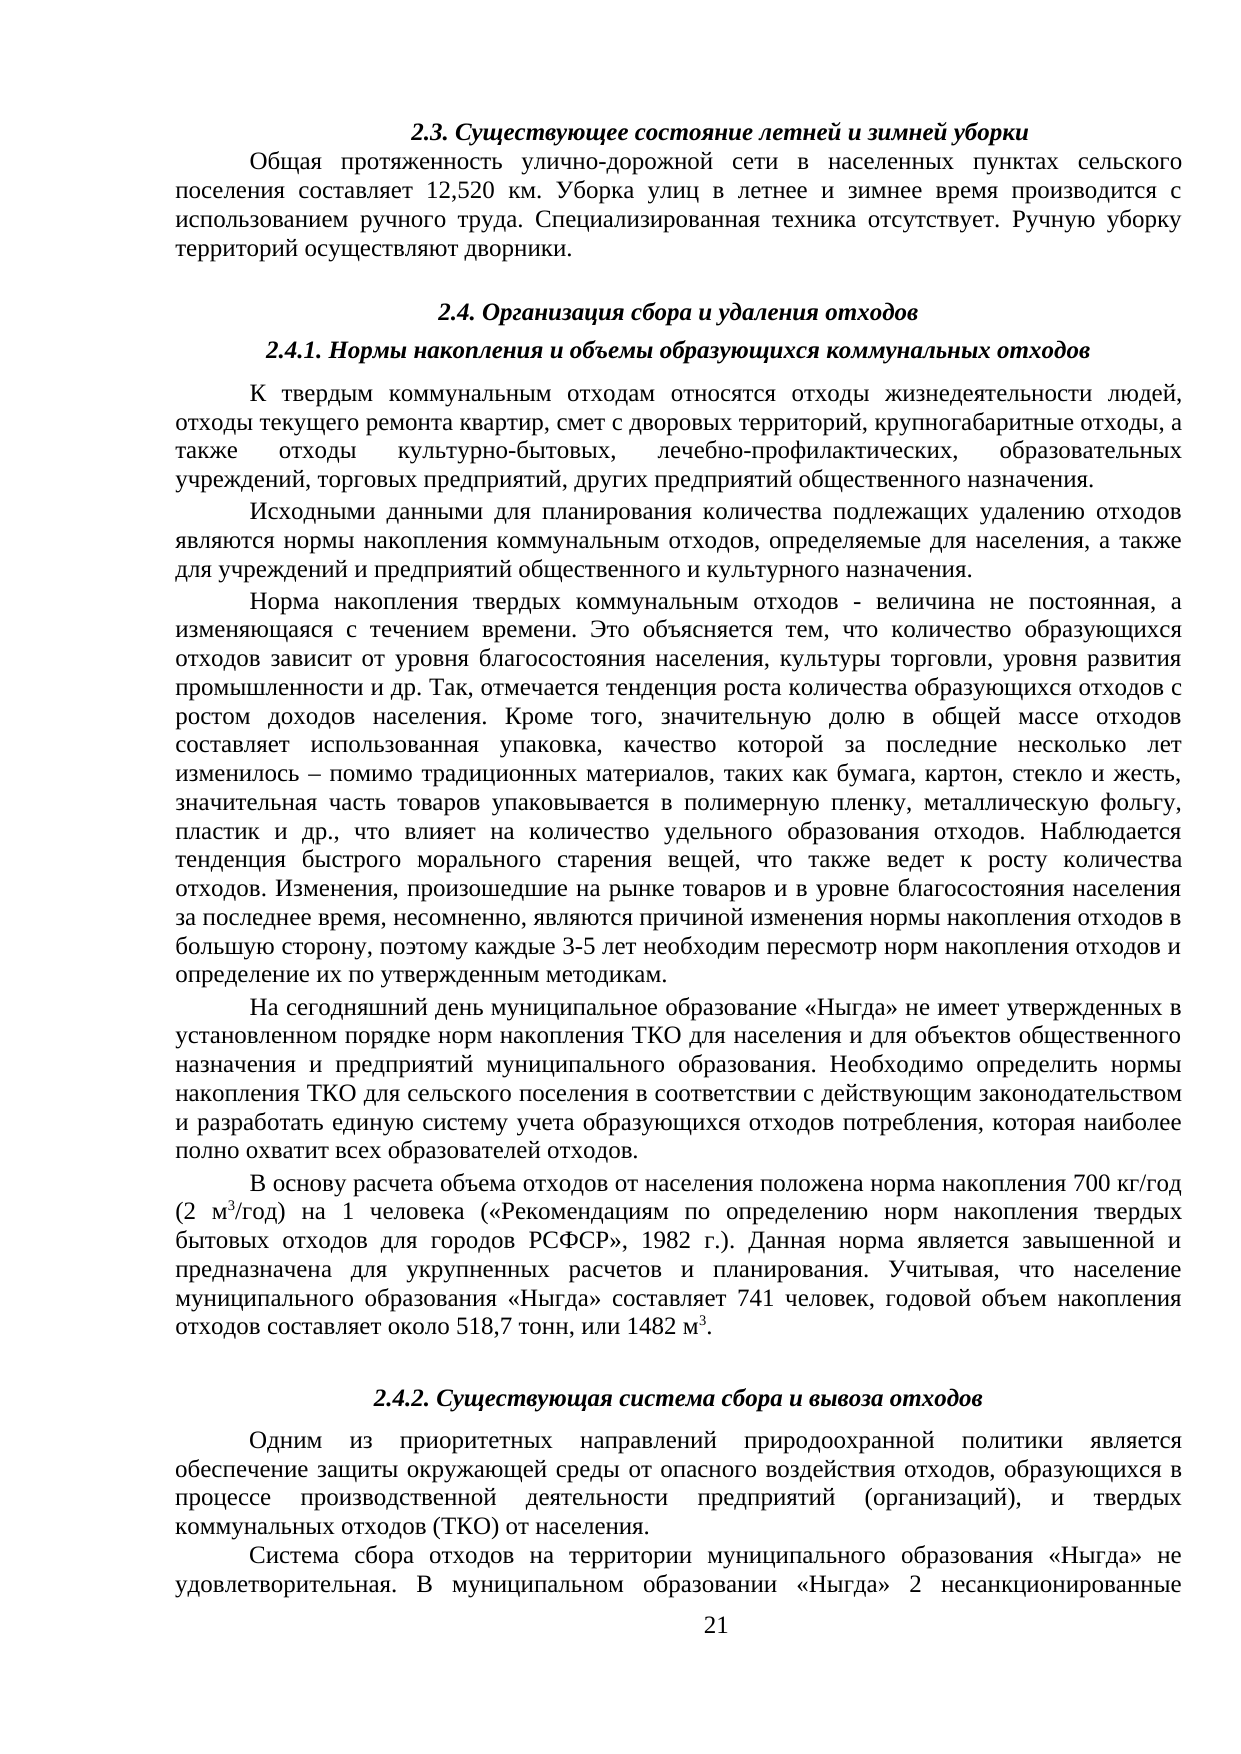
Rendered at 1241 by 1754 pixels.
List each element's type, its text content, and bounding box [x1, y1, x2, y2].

text Исходными данными для планирования количества подлежащих удалению отходов являются нормы накопления коммунальным отходов, определяемые для населения, а также для учреждений и предприятий общественного и культурного назначения. [175, 496, 1183, 582]
subtitle 2.4. Организация сбора и удаления отходов [177, 297, 1179, 325]
text Одним из приоритетных направлений природоохранной политики является обеспечение защиты окружающей среды от опасного воздействия отходов, образующихся в процессе производственной деятельности предприятий (организаций), и твердых коммунальных отходов (ТКО) от населения. [175, 1425, 1183, 1540]
subtitle 2.4.2. Существующая система сбора и вывоза отходов [177, 1383, 1179, 1412]
subtitle 2.4.1. Нормы накопления и объемы образующихся коммунальных отходов [177, 335, 1179, 364]
text В основу расчета объема отходов от населения положена норма накопления 700 кг/год (2 м3/год) на 1 человека («Рекомендациям по определению норм накопления твердых бытовых отходов для городов РСФСР», 1982 г.). Данная норма является завышенной и предназначена для укрупненных расчетов и планирования. Учитывая, что население муниципального образования «Ныгда» составляет 741 человек, годовой объем накопления отходов составляет около 518,7 тонн, или 1482 м3. [175, 1168, 1183, 1340]
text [175, 1540, 1183, 1598]
text Общая протяженность улично-дорожной сети в населенных пунктах сельского поселения составляет 12,520 км. Уборка улиц в летнее и зимнее время производится с использованием ручного труда. Специализированная техника отсутствует. Ручную уборку территорий осуществляют дворники. [175, 146, 1183, 261]
text На сегодняшний день муниципальное образование «Ныгда» не имеет утвержденных в установленном порядке норм накопления ТКО для населения и для объектов общественного назначения и предприятий муниципального образования. Необходимо определить нормы накопления ТКО для сельского поселения в соответствии с действующим законодательством и разработать единую систему учета образующихся отходов потребления, которая наиболее полно охватит всех образователей отходов. [175, 992, 1183, 1164]
text Норма накопления твердых коммунальным отходов - величина не постоянная, а изменяющаяся с течением времени. Это объясняется тем, что количество образующихся отходов зависит от уровня благосостояния населения, культуры торговли, уровня развития промышленности и др. Так, отмечается тенденция роста количества образующихся отходов с ростом доходов населения. Кроме того, значительную долю в общей массе отходов составляет использованная упаковка, качество которой за последние несколько лет изменилось – помимо традиционных материалов, таких как бумага, картон, стекло и жесть, значительная часть товаров упаковывается в полимерную пленку, металлическую фольгу, пластик и др., что влияет на количество удельного образования отходов. Наблюдается тенденция быстрого морального старения вещей, что также ведет к росту количества отходов. Изменения, произошедшие на рынке товаров и в уровне благосостояния населения за последнее время, несомненно, являются причиной изменения нормы накопления отходов в большую сторону, поэтому каждые 3-5 лет необходим пересмотр норм накопления отходов и определение их по утвержденным методикам. [175, 586, 1183, 988]
text 2.3. Существующее состояние летней и зимней уборки [250, 117, 1190, 146]
text К твердым коммунальным отходам относятся отходы жизнедеятельности людей, отходы текущего ремонта квартир, смет с дворовых территорий, крупногабаритные отходы, а также отходы культурно-бытовых, лечебно-профилактических, образовательных учреждений, торговых предприятий, других предприятий общественного назначения. [175, 378, 1183, 493]
